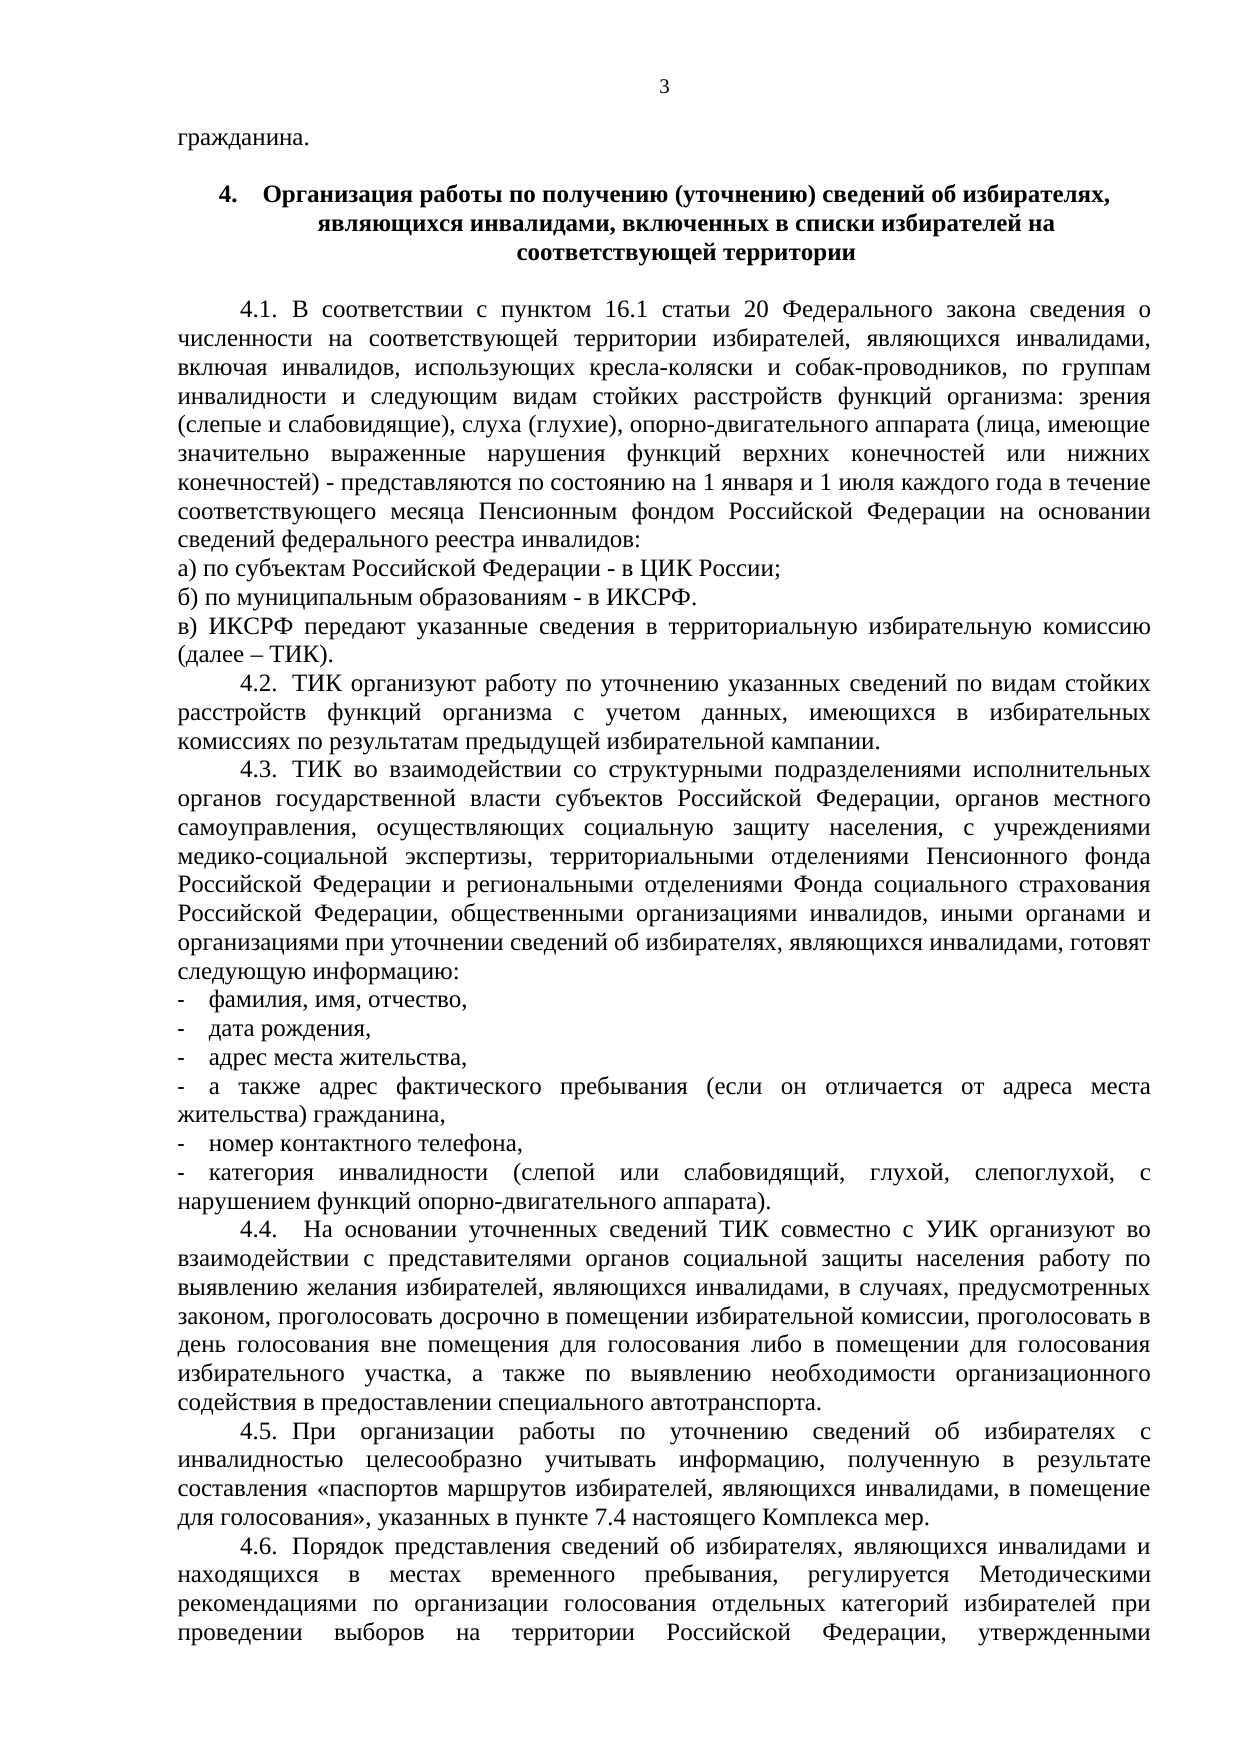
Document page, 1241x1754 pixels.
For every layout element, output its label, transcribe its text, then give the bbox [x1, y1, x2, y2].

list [177, 1531, 1152, 1646]
title Организация работы по получению (уточнению) сведений об избирателях, являющихся инвалидами, включенных в списки избирателей на соответствующей территории [177, 179, 1152, 266]
list фамилия, имя, отчество, [177, 984, 1152, 1013]
list В соответствии с пунктом 16.1 статьи 20 Федерального закона сведения о численности на соответствующей территории избирателей, являющихся инвалидами, включая инвалидов, использующих кресла-коляски и собак-проводников, по группам инвалидности и следующим видам стойких расстройств функций организма: зрения (слепые и слабовидящие), слуха (глухие), опорно-двигательного аппарата (лица, имеющие значительно выраженные нарушения функций верхних конечностей или нижних конечностей) - представляются по состоянию на 1 января и 1 июля каждого года в течение соответствующего месяца Пенсионным фондом Российской Федерации на основании сведений федерального реестра инвалидов: [177, 294, 1152, 553]
list а также адрес фактического пребывания (если он отличается от адреса места жительства) гражданина, [177, 1071, 1152, 1128]
text в) ИКСРФ передают указанные сведения в территориальную избирательную комиссию (далее – ТИК). [177, 611, 1152, 668]
list ТИК организуют работу по уточнению указанных сведений по видам стойких расстройств функций организма с учетом данных, имеющихся в избирательных комиссиях по результатам предыдущей избирательной кампании. [177, 668, 1152, 754]
text б) по муниципальным образованиям - в ИКСРФ. [177, 582, 1152, 611]
list адрес места жительства, [177, 1042, 1152, 1071]
list ТИК во взаимодействии со структурными подразделениями исполнительных органов государственной власти субъектов Российской Федерации, органов местного самоуправления, осуществляющих социальную защиту населения, с учреждениями медико-социальной экспертизы, территориальными отделениями Пенсионного фонда Российской Федерации и региональными отделениями Фонда социального страхования Российской Федерации, общественными организациями инвалидов, иными органами и организациями при уточнении сведений об избирателях, являющихся инвалидами, готовят следующую информацию: [177, 754, 1152, 984]
list дата рождения, [177, 1013, 1152, 1042]
list номер контактного телефона, [177, 1128, 1152, 1157]
list При организации работы по уточнению сведений об избирателях с инвалидностью целесообразно учитывать информацию, полученную в результате составления «паспортов маршрутов избирателей, являющихся инвалидами, в помещение для голосования», указанных в пункте 7.4 настоящего Комплекса мер. [177, 1416, 1152, 1531]
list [177, 122, 1152, 151]
list категория инвалидности (слепой или слабовидящий, глухой, слепоглухой, с нарушением функций опорно-двигательного аппарата). [177, 1157, 1152, 1214]
list На основании уточненных сведений ТИК совместно с УИК организуют во взаимодействии с представителями органов социальной защиты населения работу по выявлению желания избирателей, являющихся инвалидами, в случаях, предусмотренных законом, проголосовать досрочно в помещении избирательной комиссии, проголосовать в день голосования вне помещения для голосования либо в помещении для голосования избирательного участка, а также по выявлению необходимости организационного содействия в предоставлении специального автотранспорта. [177, 1214, 1152, 1416]
text а) по субъектам Российской Федерации - в ЦИК России; [177, 553, 1152, 582]
